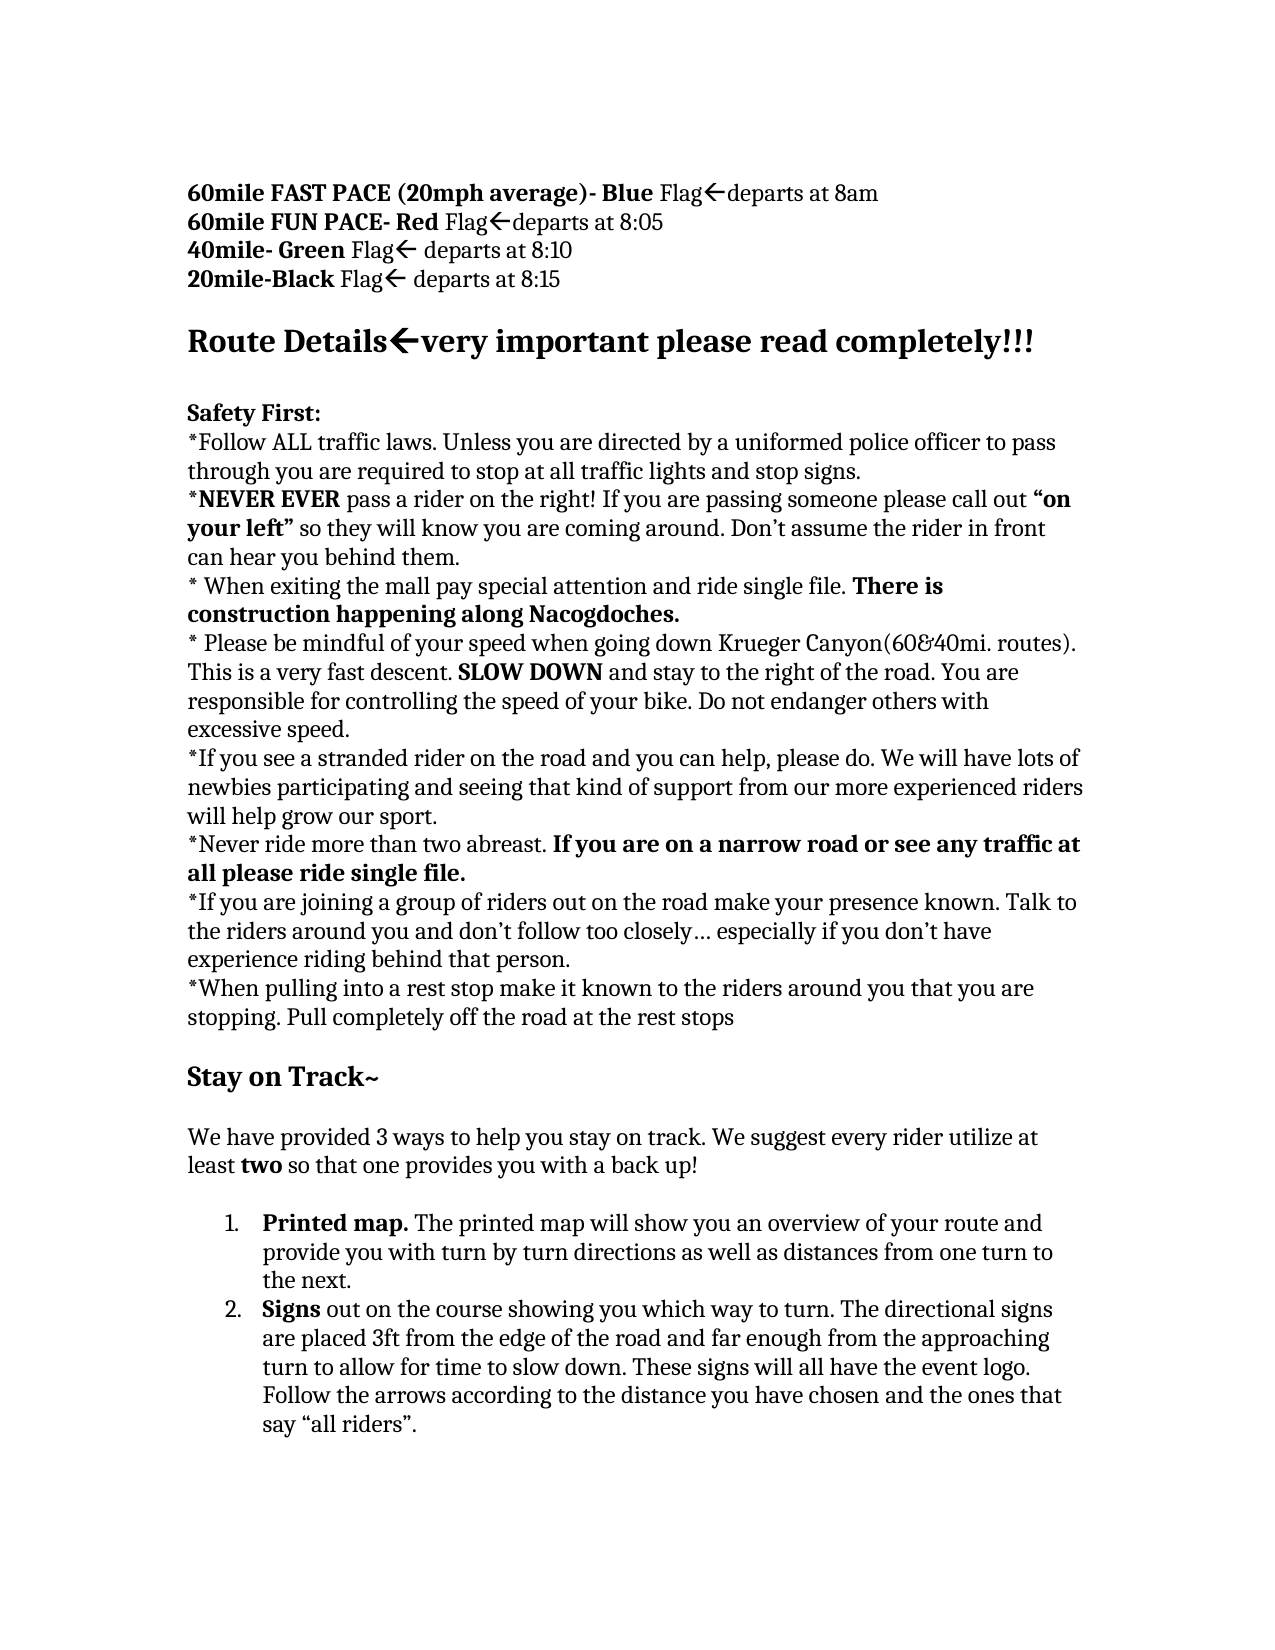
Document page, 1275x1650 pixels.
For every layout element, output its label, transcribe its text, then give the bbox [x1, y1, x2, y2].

text 60mile FAST PACE (20mph average)- Blue Flagdeparts at 8am [187, 179, 1087, 207]
text 60mile FUN PACE- Red Flagdeparts at 8:05 [187, 207, 1087, 236]
text *Never ride more than two abreast. If you are on a narrow road or see any traffic at all please ride single file. [187, 830, 1087, 888]
text * Please be mindful of your speed when going down Krueger Canyon(60&40mi. routes). This is a very fast descent. SLOW DOWN and stay to the right of the road. You are responsible for controlling the speed of your bike. Do not endanger others with excessive speed. [187, 629, 1087, 744]
text *NEVER EVER pass a rider on the right! If you are passing someone please call out “on your left” so they will know you are coming around. Don’t assume the rider in front can hear you behind them. [187, 485, 1087, 572]
text Stay on Track~ [187, 1060, 1087, 1094]
list Signs out on the course showing you which way to turn. The directional signs are placed 3ft from the edge of the road and far enough from the approaching turn to allow for time to slow down. These signs will all have the event logo. Follow the arrows according to the distance you have chosen and the ones that say “all riders”. [225, 1295, 1087, 1439]
text *When pulling into a rest stop make it known to the riders around you that you are stopping. Pull completely off the road at the rest stops [187, 974, 1087, 1032]
text 20mile-Black Flag departs at 8:15 [187, 265, 1087, 294]
text We have provided 3 ways to help you stay on track. We suggest every rider utilize at least two so that one provides you with a back up! [187, 1123, 1087, 1180]
text *If you see a stranded rider on the road and you can help, please do. We will have lots of newbies participating and seeing that kind of support from our more experienced riders will help grow our sport. [187, 744, 1087, 830]
text * When exiting the mall pay special attention and ride single file. There is construction happening along Nacogdoches. [187, 572, 1087, 629]
list Printed map. The printed map will show you an overview of your route and provide you with turn by turn directions as well as distances from one turn to the next. [225, 1209, 1087, 1295]
text *Follow ALL traffic laws. Unless you are directed by a uniformed police officer to pass through you are required to stop at all traffic lights and stop signs. [187, 428, 1087, 485]
text *If you are joining a group of riders out on the road make your presence known. Talk to the riders around you and don’t follow too closely… especially if you don’t have experience riding behind that person. [187, 888, 1087, 974]
text Safety First: [187, 399, 1087, 428]
text Route Detailsvery important please read completely!!! [187, 322, 1087, 361]
text 40mile- Green Flag departs at 8:10 [187, 236, 1087, 265]
